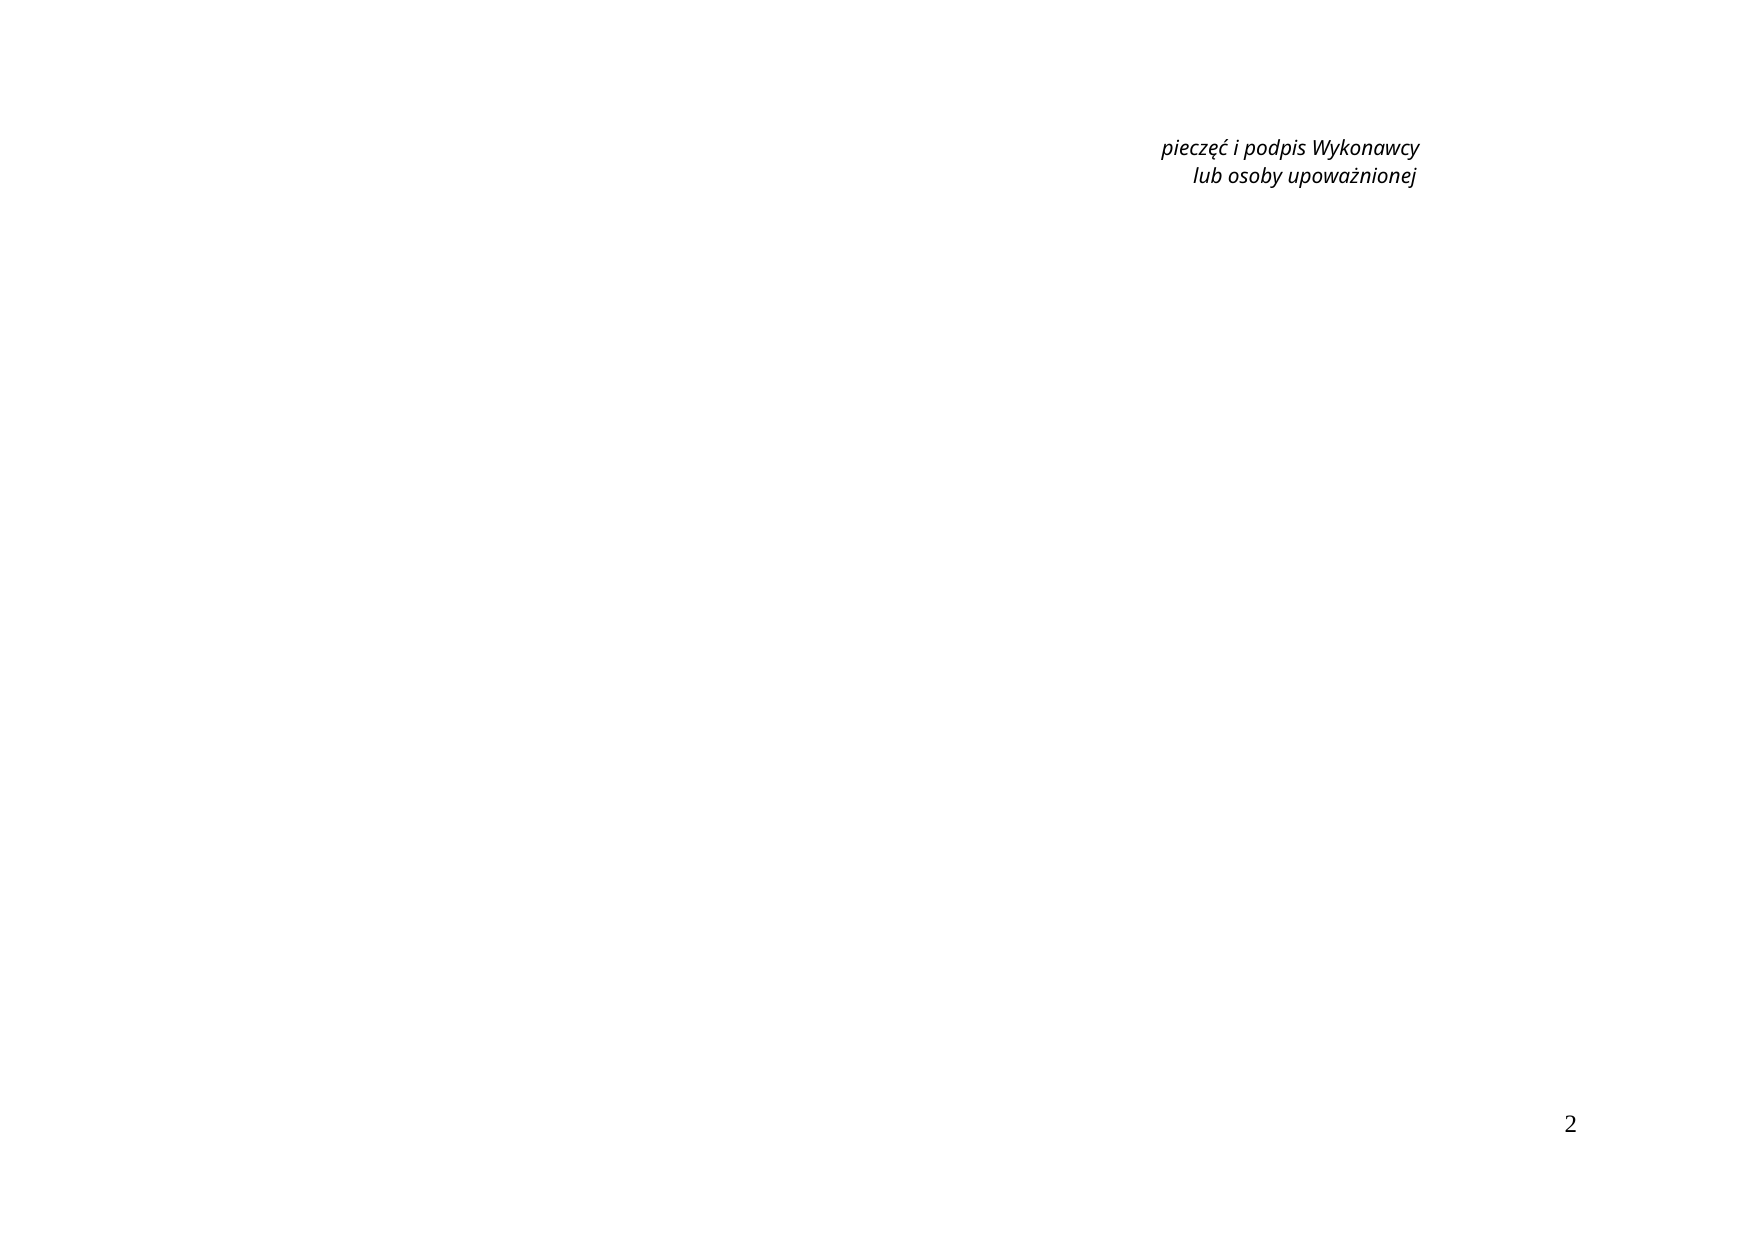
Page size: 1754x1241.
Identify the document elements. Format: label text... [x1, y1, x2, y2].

text pieczęć i podpis Wykonawcy lub osoby upoważnionej [1004, 133, 1577, 190]
